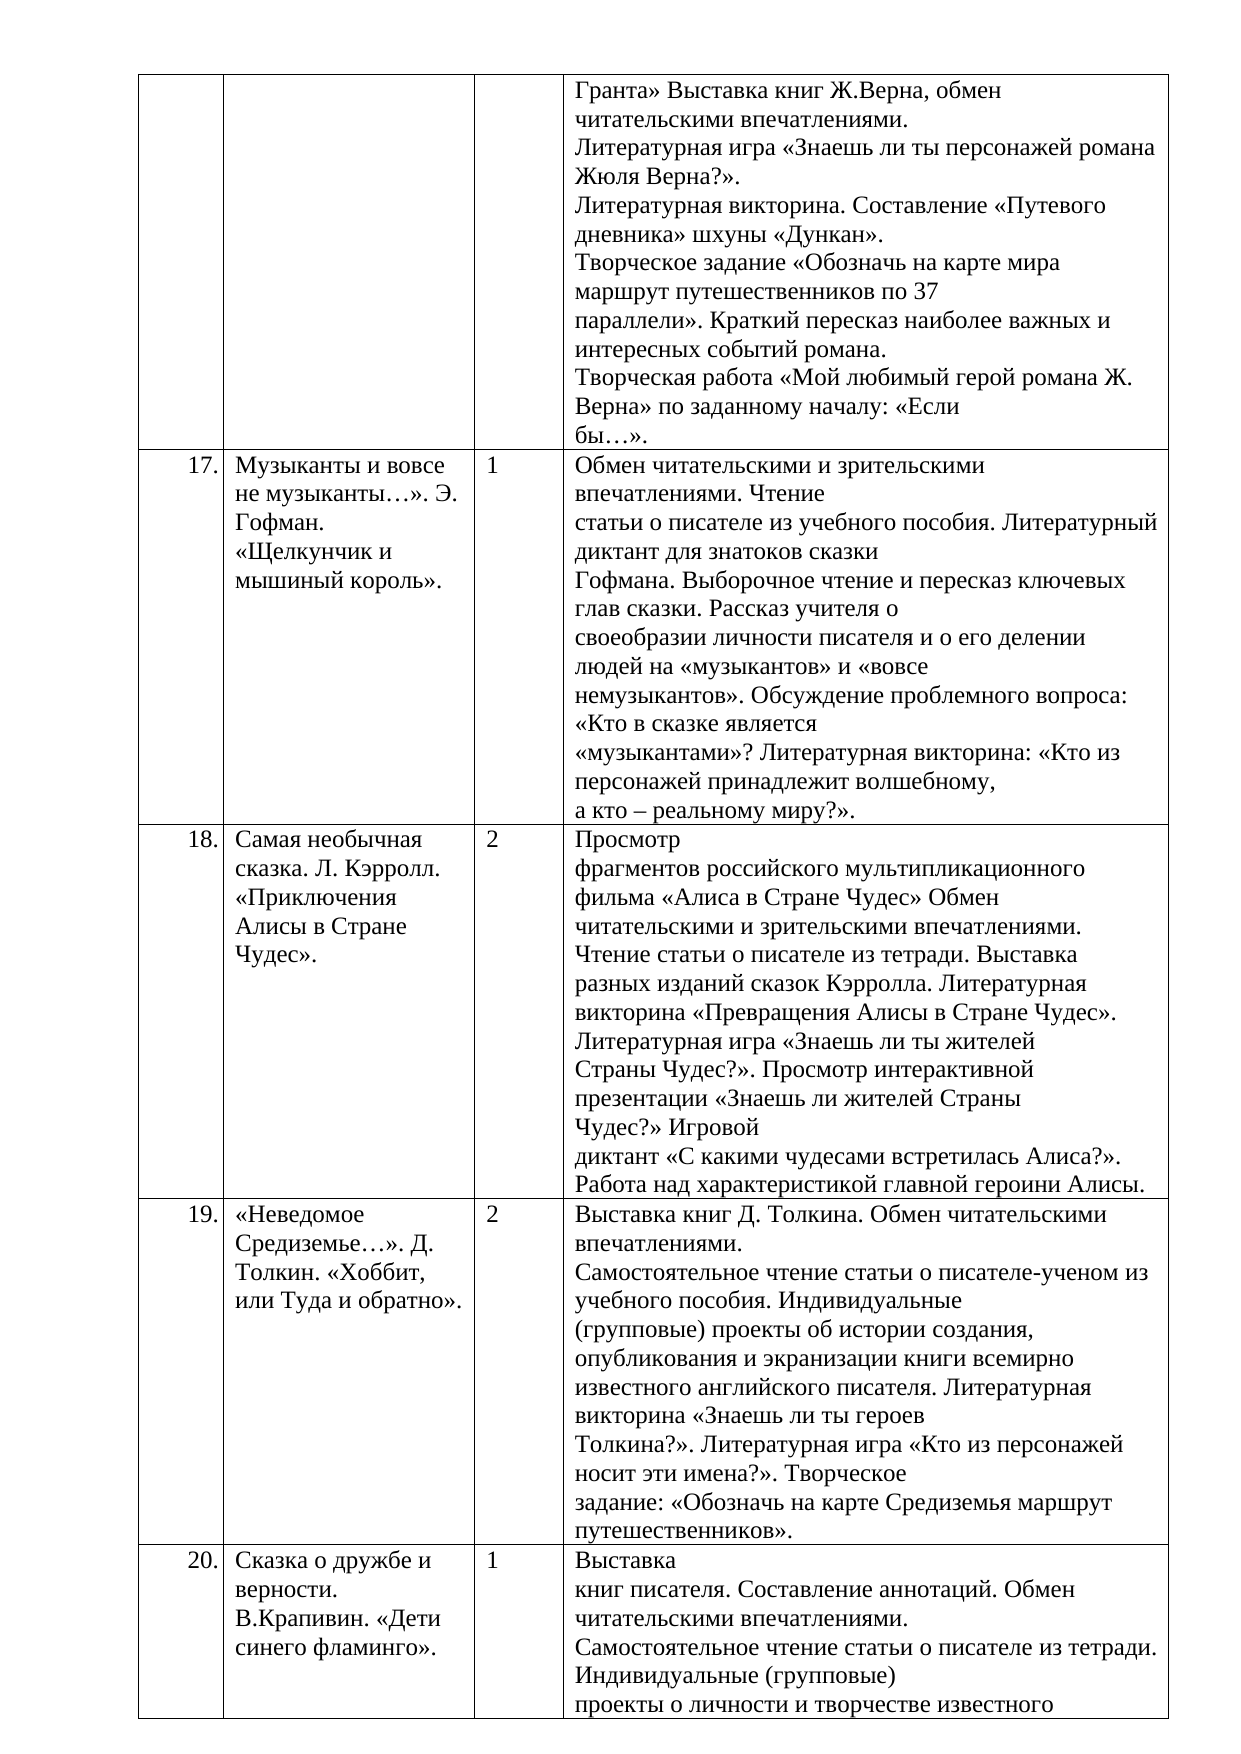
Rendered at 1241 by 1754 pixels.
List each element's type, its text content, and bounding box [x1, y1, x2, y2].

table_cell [224, 75, 474, 449]
table_cell 1 [475, 1545, 563, 1718]
table_cell 2 [475, 825, 563, 1198]
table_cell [224, 1545, 474, 1718]
table_cell [139, 1199, 223, 1544]
table_cell Самая необычная сказка. Л. Кэрролл. «Приключения Алисы в Стране Чудес». [224, 825, 474, 1198]
table_cell [139, 450, 223, 823]
table_cell [139, 825, 223, 1198]
table_cell [139, 1545, 223, 1718]
table_cell [139, 75, 223, 449]
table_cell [564, 1545, 1168, 1718]
table_cell 2 [475, 75, 563, 449]
table_cell Просмотр фрагментов российского мультипликационного фильма «Алиса в Стране Чудес» Обмен читательскими и зрительскими впечатлениями. Чтение статьи о писателе из тетради. Выставка разных изданий сказок Кэрролла. Литературная викторина «Превращения Алисы в Стране Чудес». Литературная игра «Знаешь ли ты жителей Страны Чудес?». Просмотр интерактивной презентации «Знаешь ли жителей Страны Чудес?» Игровой диктант «С какими чудесами встретилась Алиса?». Работа над характеристикой главной героини Алисы. [564, 825, 1168, 1198]
table_cell 1 [475, 450, 563, 823]
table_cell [564, 75, 1168, 449]
table_cell «Неведомое Средиземье…». Д. Толкин. «Хоббит, или Туда и обратно». [224, 1199, 474, 1544]
table_cell 2 [475, 1199, 563, 1544]
table_cell Выставка книг Д. Толкина. Обмен читательскими впечатлениями. Самостоятельное чтение статьи о писателе-ученом из учебного пособия. Индивидуальные (групповые) проекты об истории создания, опубликования и экранизации книги всемирно известного английского писателя. Литературная викторина «Знаешь ли ты героев Толкина?». Литературная игра «Кто из персонажей носит эти имена?». Творческое задание: «Обозначь на карте Средиземья маршрут путешественников». [564, 1199, 1168, 1544]
table_cell Музыканты и вовсе не музыканты…». Э. Гофман. «Щелкунчик и мышиный король». [224, 450, 474, 823]
table_cell Обмен читательскими и зрительскими впечатлениями. Чтение статьи о писателе из учебного пособия. Литературный диктант для знатоков сказки Гофмана. Выборочное чтение и пересказ ключевых глав сказки. Рассказ учителя о своеобразии личности писателя и о его делении людей на «музыкантов» и «вовсе немузыкантов». Обсуждение проблемного вопроса: «Кто в сказке является «музыкантами»? Литературная викторина: «Кто из персонажей принадлежит волшебному, а кто – реальному миру?». [564, 450, 1168, 823]
